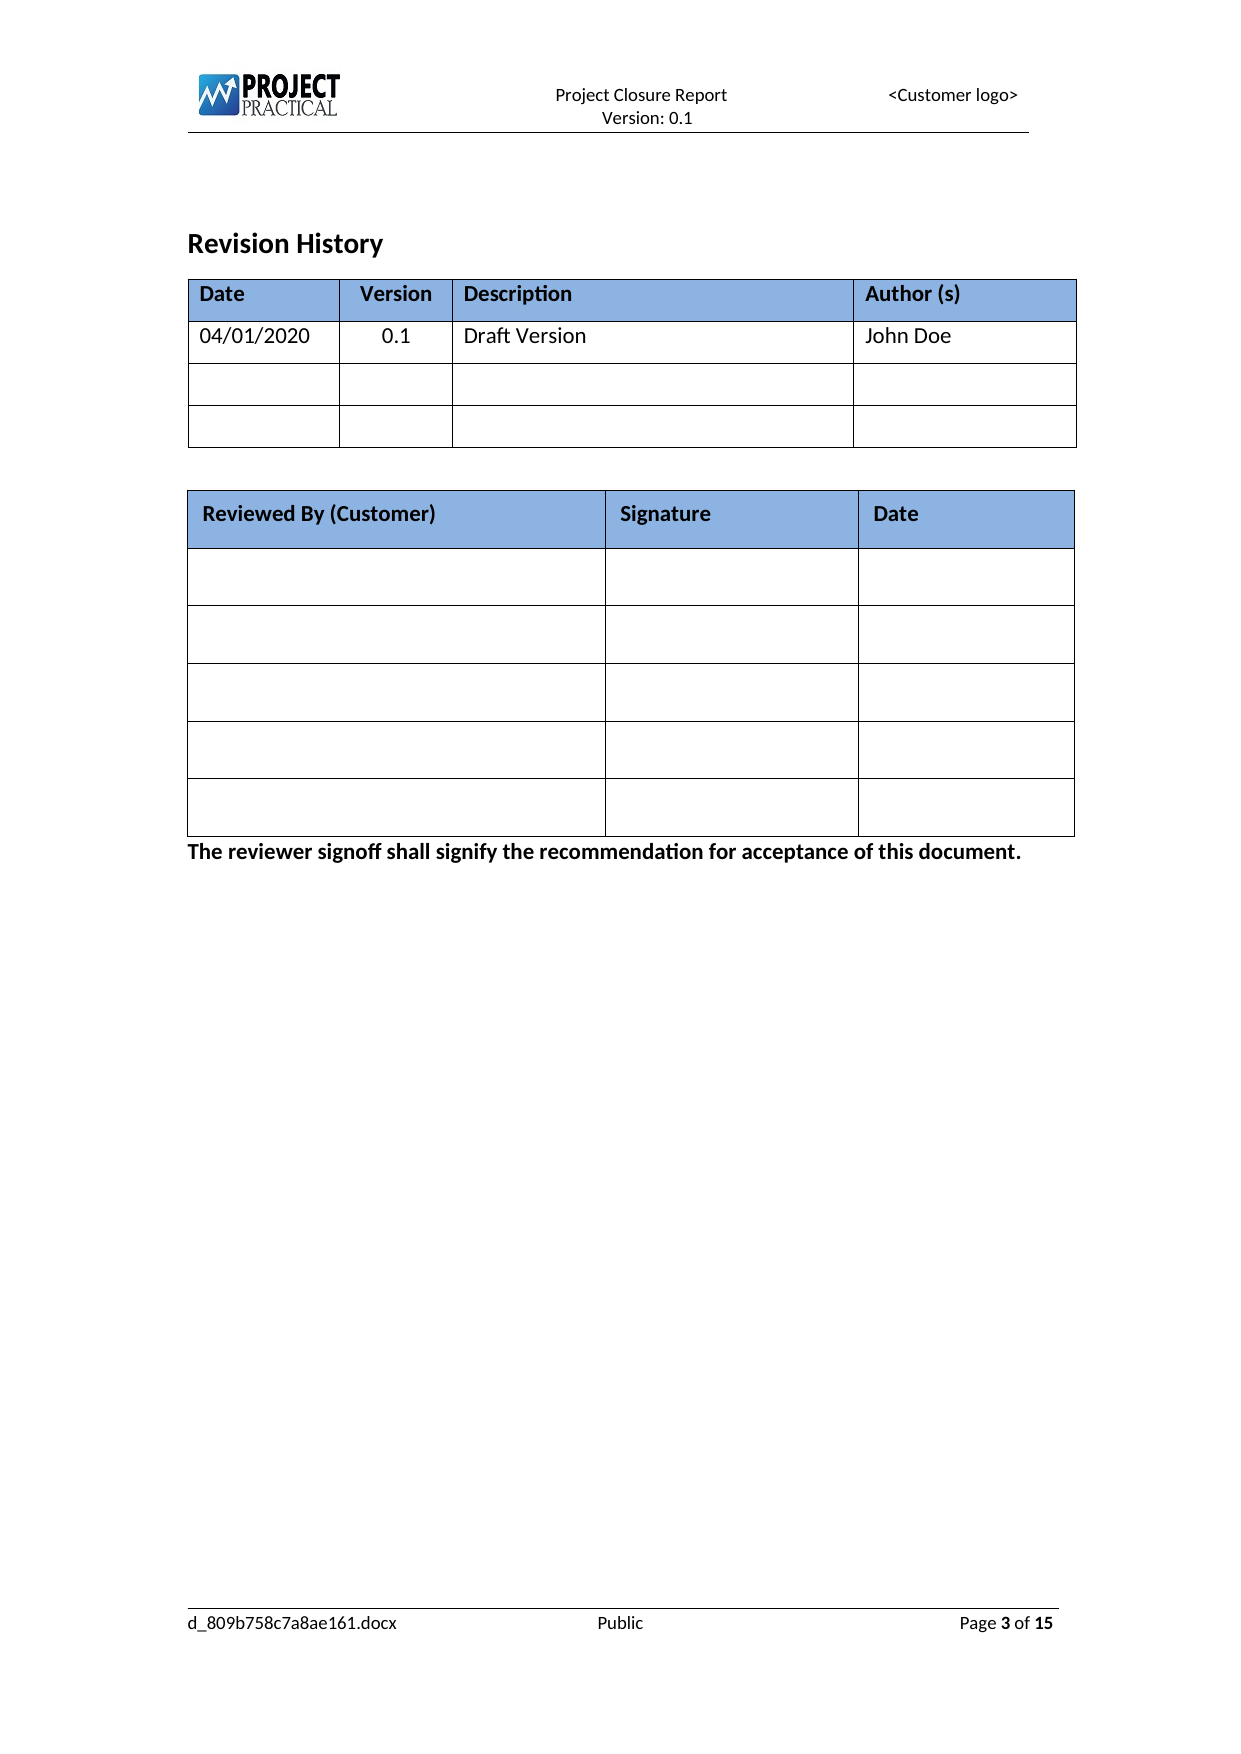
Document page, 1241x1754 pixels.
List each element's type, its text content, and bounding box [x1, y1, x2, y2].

table_cell 0.1 [340, 322, 452, 363]
table_cell [188, 606, 605, 663]
table_cell John Doe [854, 322, 1076, 363]
table_cell [189, 406, 339, 447]
table_header Signature [606, 491, 858, 548]
table_cell [859, 606, 1074, 663]
table_cell [188, 664, 605, 721]
table_cell [859, 779, 1074, 836]
table_cell [606, 606, 858, 663]
table_cell [453, 364, 853, 405]
table_cell [340, 406, 452, 447]
table_cell [606, 779, 858, 836]
table_cell [606, 549, 858, 605]
table_cell 04/01/2020 [189, 322, 339, 363]
table_cell [340, 364, 452, 405]
table_cell [606, 722, 858, 778]
table_cell Draft Version [453, 322, 853, 363]
table_header Date [859, 491, 1074, 548]
table_header Description [453, 280, 853, 321]
table_cell [854, 364, 1076, 405]
picture [198, 60, 341, 132]
table_header Version [340, 280, 452, 321]
table_cell [854, 406, 1076, 447]
table_cell [189, 364, 339, 405]
table_cell [188, 722, 605, 778]
table_cell [188, 549, 605, 605]
table_cell [606, 664, 858, 721]
table_header Date [189, 280, 339, 321]
table_cell [859, 664, 1074, 721]
table_cell [859, 549, 1074, 605]
table_cell [859, 722, 1074, 778]
table_cell [453, 406, 853, 447]
table_header Reviewed By (Customer) [188, 491, 605, 548]
subtitle The reviewer signoff shall signify the recommendation for acceptance of this document. [187, 837, 1053, 865]
table_header Author (s) [854, 280, 1076, 321]
table_cell [188, 779, 605, 836]
text Revision History [187, 225, 1053, 261]
